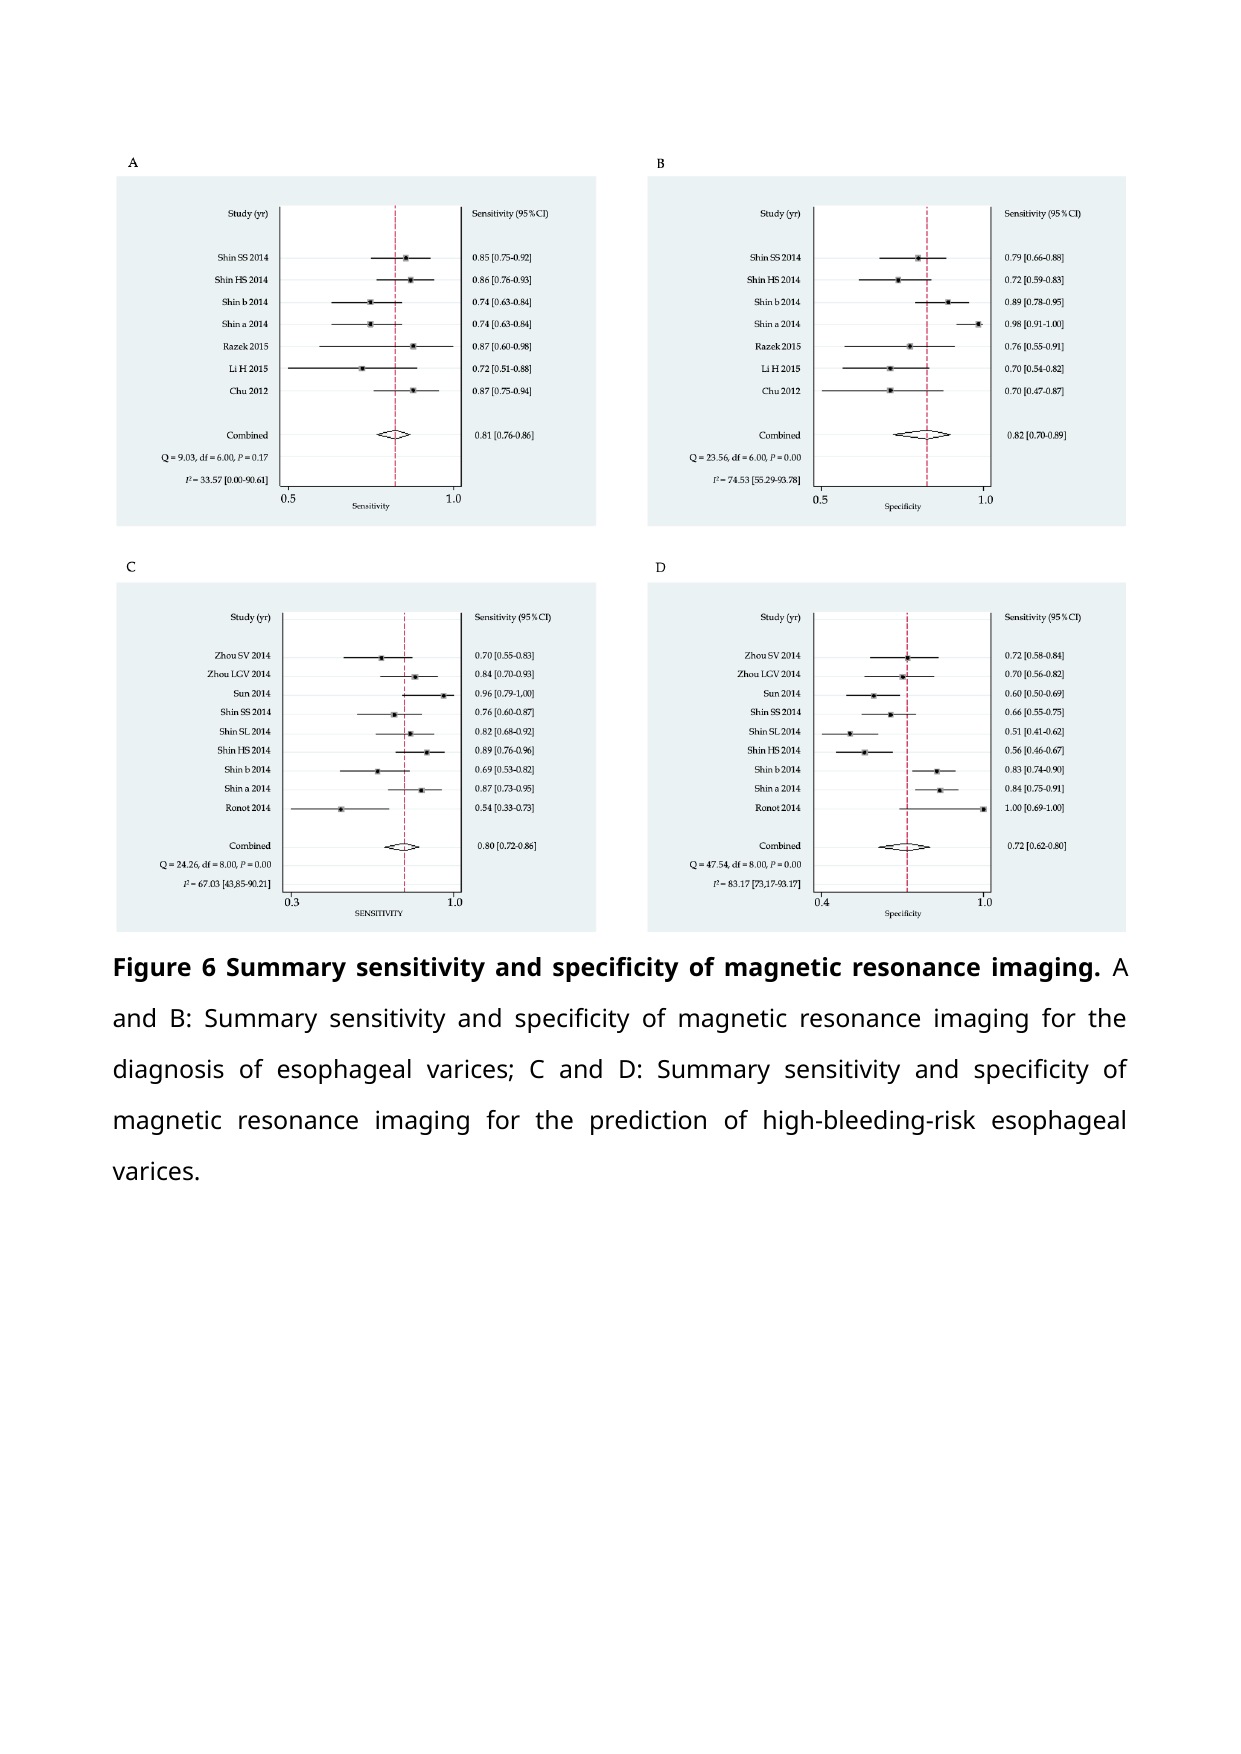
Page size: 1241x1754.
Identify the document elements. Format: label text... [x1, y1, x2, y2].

picture [112, 150, 1128, 935]
text Figure 6 Summary sensitivity and specificity of magnetic resonance imaging. A and B: Summary sensitivity and specificity of magnetic resonance imaging for the diagnosis of esophageal varices; C and D: Summary sensitivity and specificity of magnetic resonance imaging for the prediction of high-bleeding-risk esophageal varices. [112, 949, 1128, 1188]
